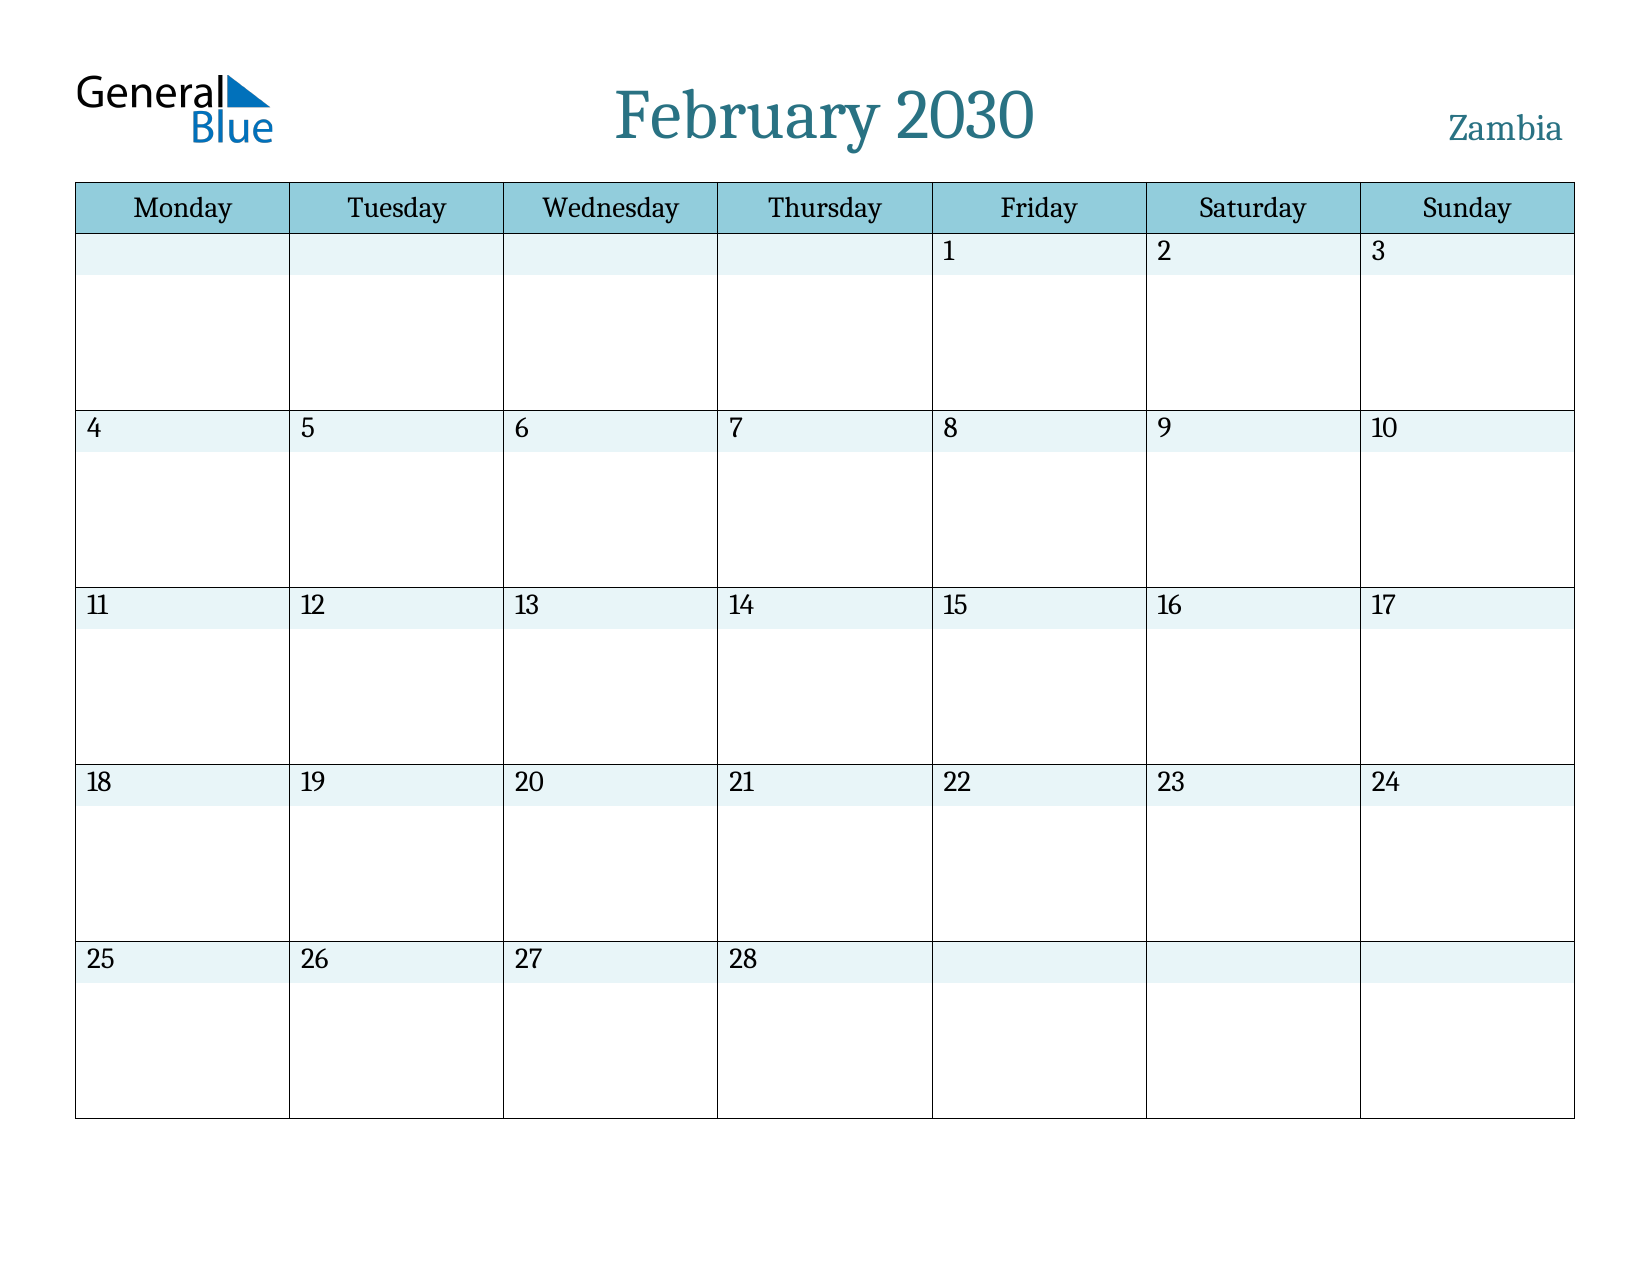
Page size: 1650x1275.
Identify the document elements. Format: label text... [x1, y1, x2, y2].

table_cell [1147, 452, 1360, 587]
table_cell 2 [1147, 234, 1360, 275]
table_header February 2030 [504, 75, 1146, 182]
table_cell [718, 983, 932, 1118]
table_cell 13 [504, 588, 717, 629]
table_cell [933, 806, 1146, 941]
picture [77, 75, 273, 143]
table_cell 22 [933, 765, 1146, 806]
table_cell 6 [504, 411, 717, 452]
table_cell [76, 275, 289, 410]
table_cell [933, 452, 1146, 587]
table_cell [1361, 806, 1574, 941]
table_cell [76, 983, 289, 1118]
table_cell [718, 452, 932, 587]
table_cell [933, 942, 1146, 983]
table_cell [1361, 452, 1574, 587]
table_cell [290, 983, 503, 1118]
table_cell Friday [933, 183, 1146, 233]
table_cell 14 [718, 588, 932, 629]
table_cell 3 [1361, 234, 1574, 275]
table_cell [1361, 275, 1574, 410]
table_cell [504, 275, 717, 410]
table_cell [504, 983, 717, 1118]
table_cell [290, 452, 503, 587]
table_cell [933, 629, 1146, 764]
table_cell [718, 629, 932, 764]
table_cell 4 [76, 411, 289, 452]
table_cell 23 [1147, 765, 1360, 806]
table_cell [933, 983, 1146, 1118]
table_cell 7 [718, 411, 932, 452]
table_cell [504, 629, 717, 764]
table_cell [76, 629, 289, 764]
table_cell 17 [1361, 588, 1574, 629]
table_cell 15 [933, 588, 1146, 629]
table_cell 27 [504, 942, 717, 983]
table_cell [1147, 275, 1360, 410]
table_cell [1147, 806, 1360, 941]
table_cell 21 [718, 765, 932, 806]
table_cell 1 [933, 234, 1146, 275]
table_cell [504, 806, 717, 941]
table_cell [290, 234, 503, 275]
table_cell [1361, 983, 1574, 1118]
table_cell [290, 806, 503, 941]
table_cell [1361, 629, 1574, 764]
table_cell [76, 234, 289, 275]
table_cell Saturday [1147, 183, 1360, 233]
table_cell 5 [290, 411, 503, 452]
table_cell 9 [1147, 411, 1360, 452]
table_header [76, 75, 503, 182]
table_cell [290, 275, 503, 410]
table_cell 16 [1147, 588, 1360, 629]
table_cell [1147, 983, 1360, 1118]
table_cell Tuesday [290, 183, 503, 233]
table_cell 11 [76, 588, 289, 629]
table_cell [290, 629, 503, 764]
table_cell [718, 806, 932, 941]
table_cell 8 [933, 411, 1146, 452]
table_cell [76, 452, 289, 587]
table_cell 12 [290, 588, 503, 629]
table_cell [504, 452, 717, 587]
table_cell [1147, 942, 1360, 983]
table_cell 20 [504, 765, 717, 806]
table_cell [1147, 629, 1360, 764]
table_cell Monday [76, 183, 289, 233]
table_cell [1361, 942, 1574, 983]
table_header Zambia [1146, 75, 1574, 182]
table_cell 19 [290, 765, 503, 806]
table_cell 24 [1361, 765, 1574, 806]
table_cell [504, 234, 717, 275]
table_cell [933, 275, 1146, 410]
table_cell 25 [76, 942, 289, 983]
table_cell 26 [290, 942, 503, 983]
table_cell Thursday [718, 183, 932, 233]
table_cell [76, 806, 289, 941]
table_cell 10 [1361, 411, 1574, 452]
table_cell 28 [718, 942, 932, 983]
table_cell 18 [76, 765, 289, 806]
table_cell [718, 234, 932, 275]
table_cell [718, 275, 932, 410]
table_cell Wednesday [504, 183, 717, 233]
table_cell Sunday [1361, 183, 1574, 233]
